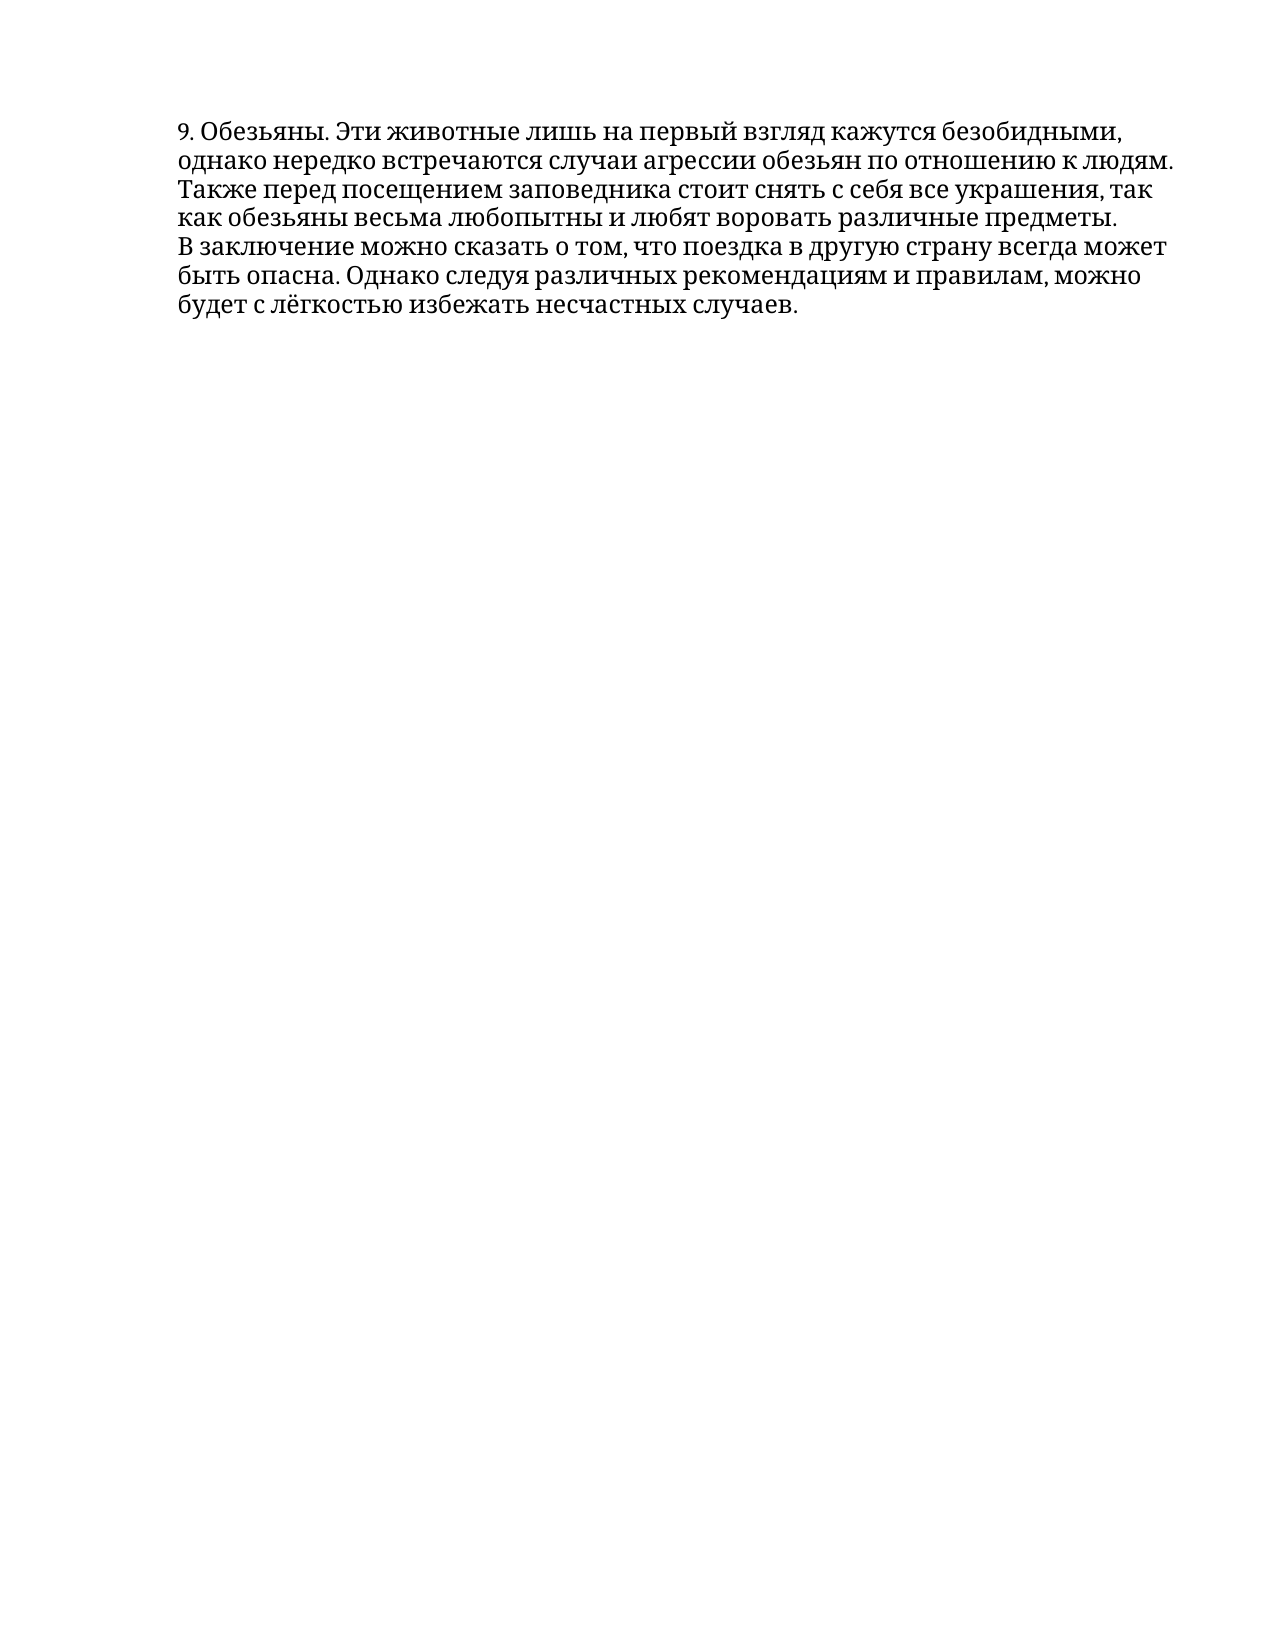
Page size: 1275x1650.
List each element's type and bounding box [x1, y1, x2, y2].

text [177, 118, 1186, 319]
